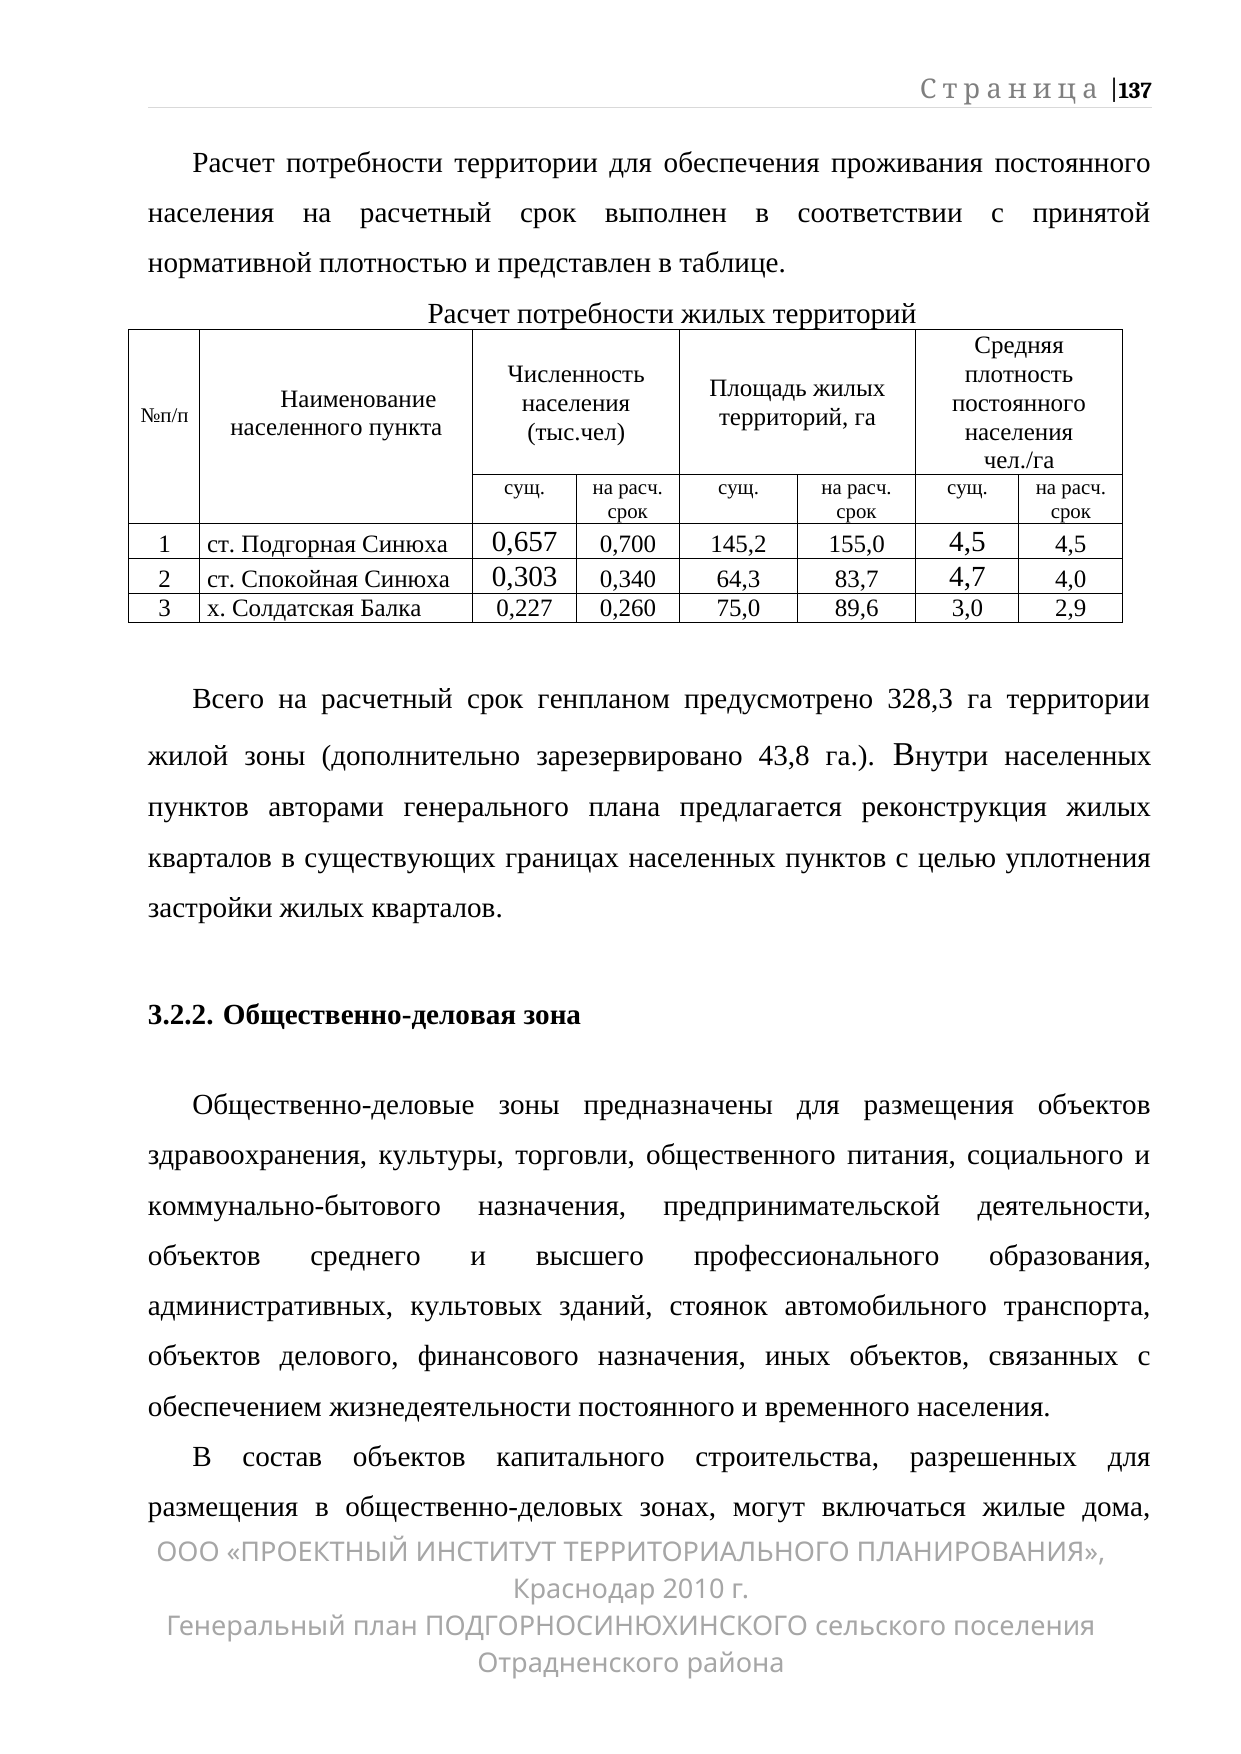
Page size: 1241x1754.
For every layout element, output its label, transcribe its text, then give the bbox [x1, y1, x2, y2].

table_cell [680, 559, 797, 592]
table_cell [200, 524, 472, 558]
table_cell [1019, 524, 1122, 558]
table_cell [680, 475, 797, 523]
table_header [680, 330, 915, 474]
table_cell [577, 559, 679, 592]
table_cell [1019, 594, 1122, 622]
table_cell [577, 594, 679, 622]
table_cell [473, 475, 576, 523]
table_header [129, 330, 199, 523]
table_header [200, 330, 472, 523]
text Расчет потребности жилых территорий [148, 296, 1152, 329]
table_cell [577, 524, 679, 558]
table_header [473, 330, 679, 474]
text Общественно-деловые зоны предназначены для размещения объектов здравоохранения, культуры, торговли, общественного питания, социального и коммунально-бытового назначения, предпринимательской деятельности, объектов среднего и высшего профессионального образования, административных, культовых зданий, стоянок автомобильного транспорта, объектов делового, финансового назначения, иных объектов, связанных с обеспечением жизнедеятельности постоянного и временного населения. [148, 1087, 1152, 1422]
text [148, 1439, 1152, 1523]
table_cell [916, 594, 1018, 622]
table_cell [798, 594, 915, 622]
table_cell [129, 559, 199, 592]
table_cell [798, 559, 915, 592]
list Общественно-деловая зона [148, 997, 1152, 1030]
text Всего на расчетный срок генпланом предусмотрено 328,3 га территории жилой зоны (дополнительно зарезервировано 43,8 га.). Внутри населенных пунктов авторами генерального плана предлагается реконструкция жилых кварталов в существующих границах населенных пунктов с целью уплотнения застройки жилых кварталов. [148, 682, 1152, 923]
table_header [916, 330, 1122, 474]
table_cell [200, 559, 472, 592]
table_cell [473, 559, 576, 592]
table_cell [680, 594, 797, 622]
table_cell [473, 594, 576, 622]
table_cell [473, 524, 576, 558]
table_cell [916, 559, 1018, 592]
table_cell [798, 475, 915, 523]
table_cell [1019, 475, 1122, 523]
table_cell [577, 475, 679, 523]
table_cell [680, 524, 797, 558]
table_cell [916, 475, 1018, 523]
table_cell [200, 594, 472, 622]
text Расчет потребности территории для обеспечения проживания постоянного населения на расчетный срок выполнен в соответствии с принятой нормативной плотностью и представлен в таблице. [148, 145, 1152, 279]
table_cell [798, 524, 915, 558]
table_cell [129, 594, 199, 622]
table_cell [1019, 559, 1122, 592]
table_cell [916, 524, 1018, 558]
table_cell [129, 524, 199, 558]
